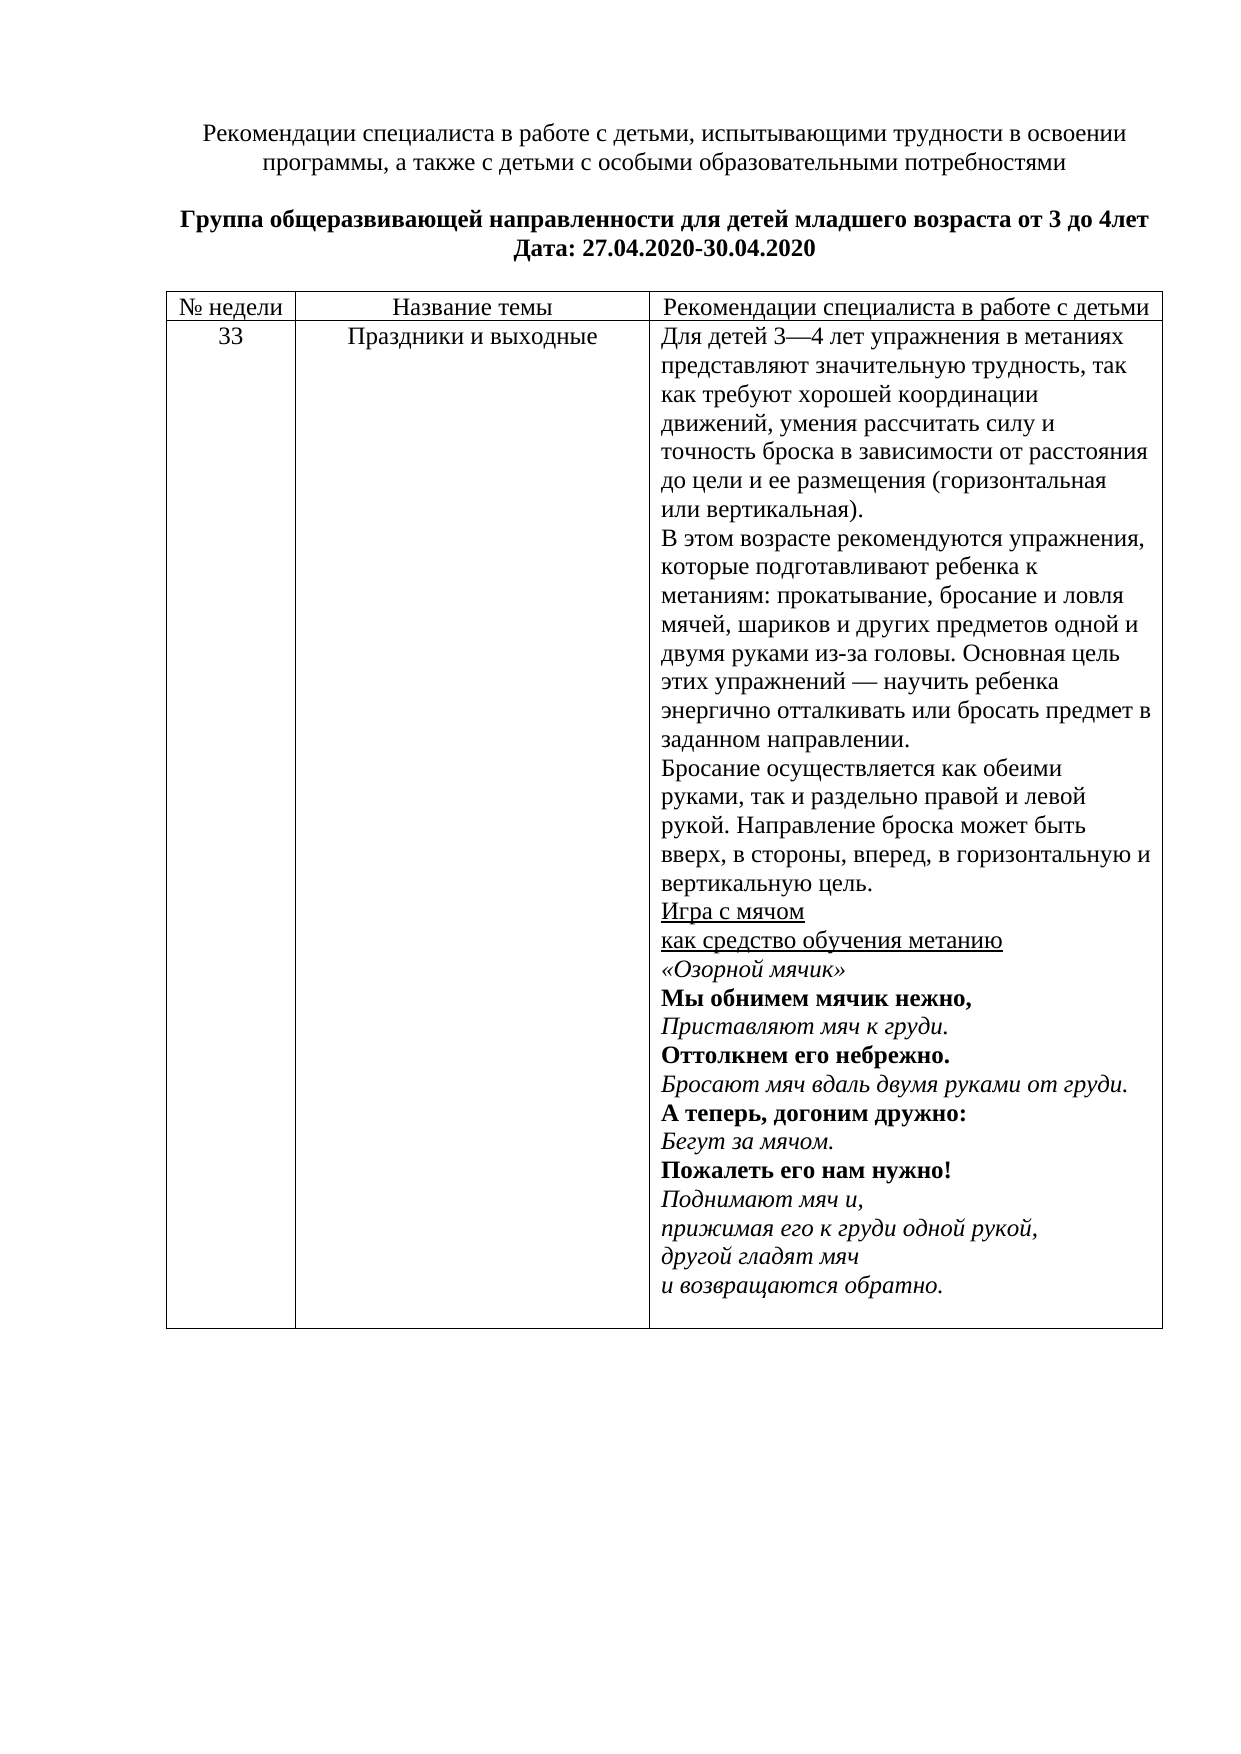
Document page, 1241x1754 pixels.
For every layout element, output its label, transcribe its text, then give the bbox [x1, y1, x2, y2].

table_cell Праздники и выходные [296, 321, 649, 1328]
table_header № недели [167, 292, 295, 320]
table_cell Для детей 3—4 лет упражнения в метаниях представляют значительную трудность, так как требуют хорошей координации движений, умения рассчитать силу и точность броска в зависимости от расстояния до цели и ее размещения (горизонтальная или вертикальная). В этом возрасте рекомендуются упражнения, которые подготавливают ребенка к метаниям: прокатывание, бросание и ловля мячей, шариков и других предметов одной и двумя руками из-за головы. Основная цель этих упражнений — научить ребенка энергично отталкивать или бросать предмет в заданном направлении. Бросание осуществляется как обеими руками, так и раздельно правой и левой рукой. Направление броска может быть вверх, в стороны, вперед, в горизонтальную и вертикальную цель. Игра с мячом как средство обучения метанию «Озорной мячик» Мы обнимем мячик нежно, Приставляют мяч к груди. Оттолкнем его небрежно. Бросают мяч вдаль двумя руками от груди. А теперь, догоним дружно: Бегут за мячом. Пожалеть его нам нужно! Поднимают мяч и, прижимая его к груди одной рукой, другой гладят мяч и возвращаются обратно. [650, 321, 1162, 1328]
table_cell 33 [167, 321, 295, 1328]
table_header Рекомендации специалиста в работе с детьми [650, 292, 1162, 320]
text Рекомендации специалиста в работе с детьми, испытывающими трудности в освоении программы, а также с детьми с особыми образовательными потребностями [177, 118, 1152, 176]
text Группа общеразвивающей направленности для детей младшего возраста от 3 до 4лет Дата: 27.04.2020-30.04.2020 [177, 204, 1152, 262]
table_header Название темы [296, 292, 649, 320]
